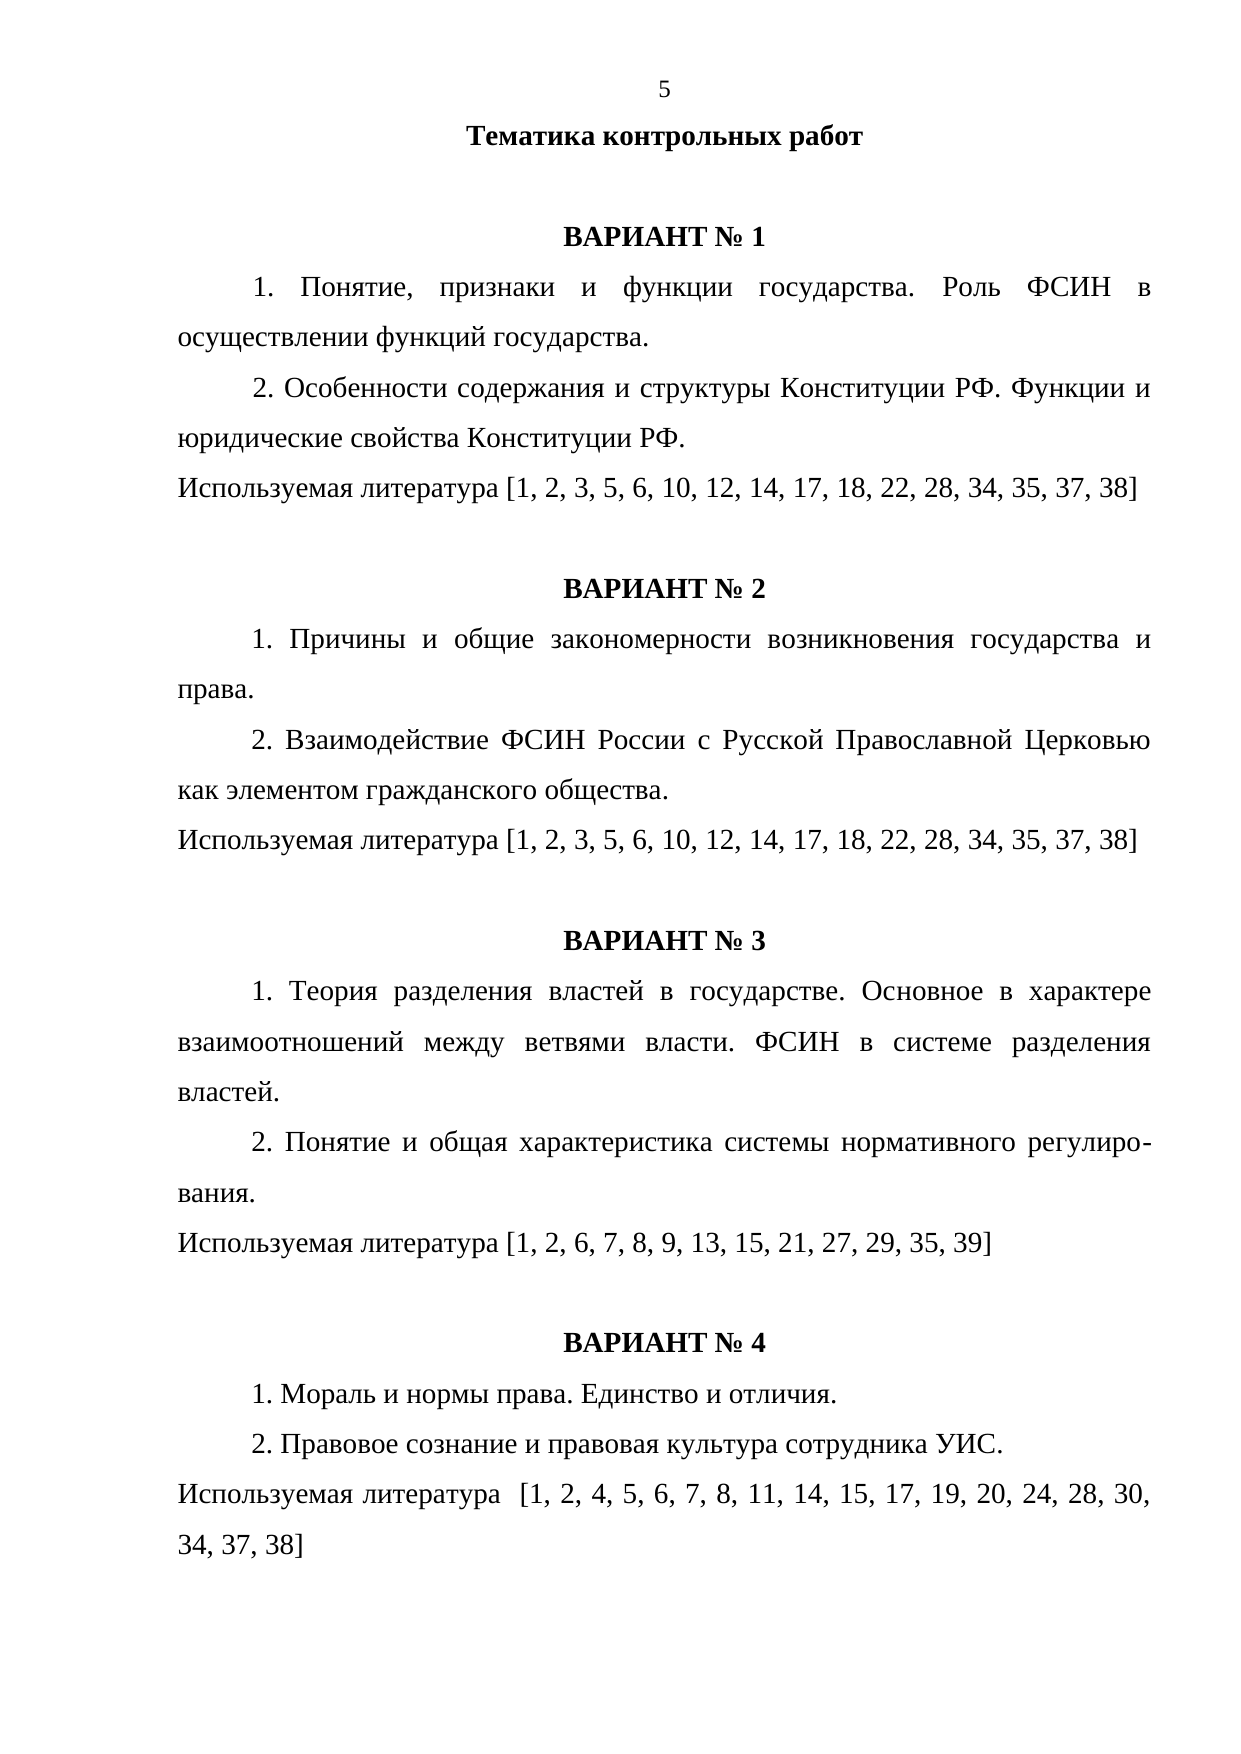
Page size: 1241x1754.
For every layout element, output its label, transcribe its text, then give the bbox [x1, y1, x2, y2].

text ВАРИАНТ № 3 [177, 923, 1152, 957]
text Тематика контрольных работ [177, 118, 1152, 152]
text 2. Взаимодействие ФСИН России с Русской Православной Церковью как элементом гражданского общества. [177, 722, 1152, 806]
text ВАРИАНТ № 2 [177, 571, 1152, 604]
text 1. Причины и общие закономерности возникновения государства и права. [177, 621, 1152, 705]
text ВАРИАНТ № 4 [177, 1326, 1152, 1359]
text 2. Правовое сознание и правовая культура сотрудника УИС. [177, 1426, 1152, 1460]
text Используемая литература [1, 2, 4, 5, 6, 7, 8, 11, 14, 15, 17, 19, 20, 24, 28, 30, 34, 37, 38] [177, 1477, 1152, 1560]
text 2. Понятие и общая характеристика системы нормативного регулирования. [177, 1124, 1152, 1208]
text Используемая литература [1, 2, 3, 5, 6, 10, 12, 14, 17, 18, 22, 28, 34, 35, 37, 38] [177, 470, 1152, 504]
text 1. Понятие, признаки и функции государства. Роль ФСИН в осуществлении функций государства. [177, 269, 1152, 353]
text Используемая литература [1, 2, 3, 5, 6, 10, 12, 14, 17, 18, 22, 28, 34, 35, 37, 38] [177, 822, 1152, 856]
text ВАРИАНТ № 1 [177, 219, 1152, 252]
text Используемая литература [1, 2, 6, 7, 8, 9, 13, 15, 21, 27, 29, 35, 39] [177, 1225, 1152, 1258]
text 2. Особенности содержания и структуры Конституции РФ. Функции и юридические свойства Конституции РФ. [177, 370, 1152, 453]
text 1. Мораль и нормы права. Единство и отличия. [177, 1376, 1152, 1409]
text 1. Теория разделения властей в государстве. Основное в характере взаимоотношений между ветвями власти. ФСИН в системе разделения властей. [177, 973, 1152, 1108]
